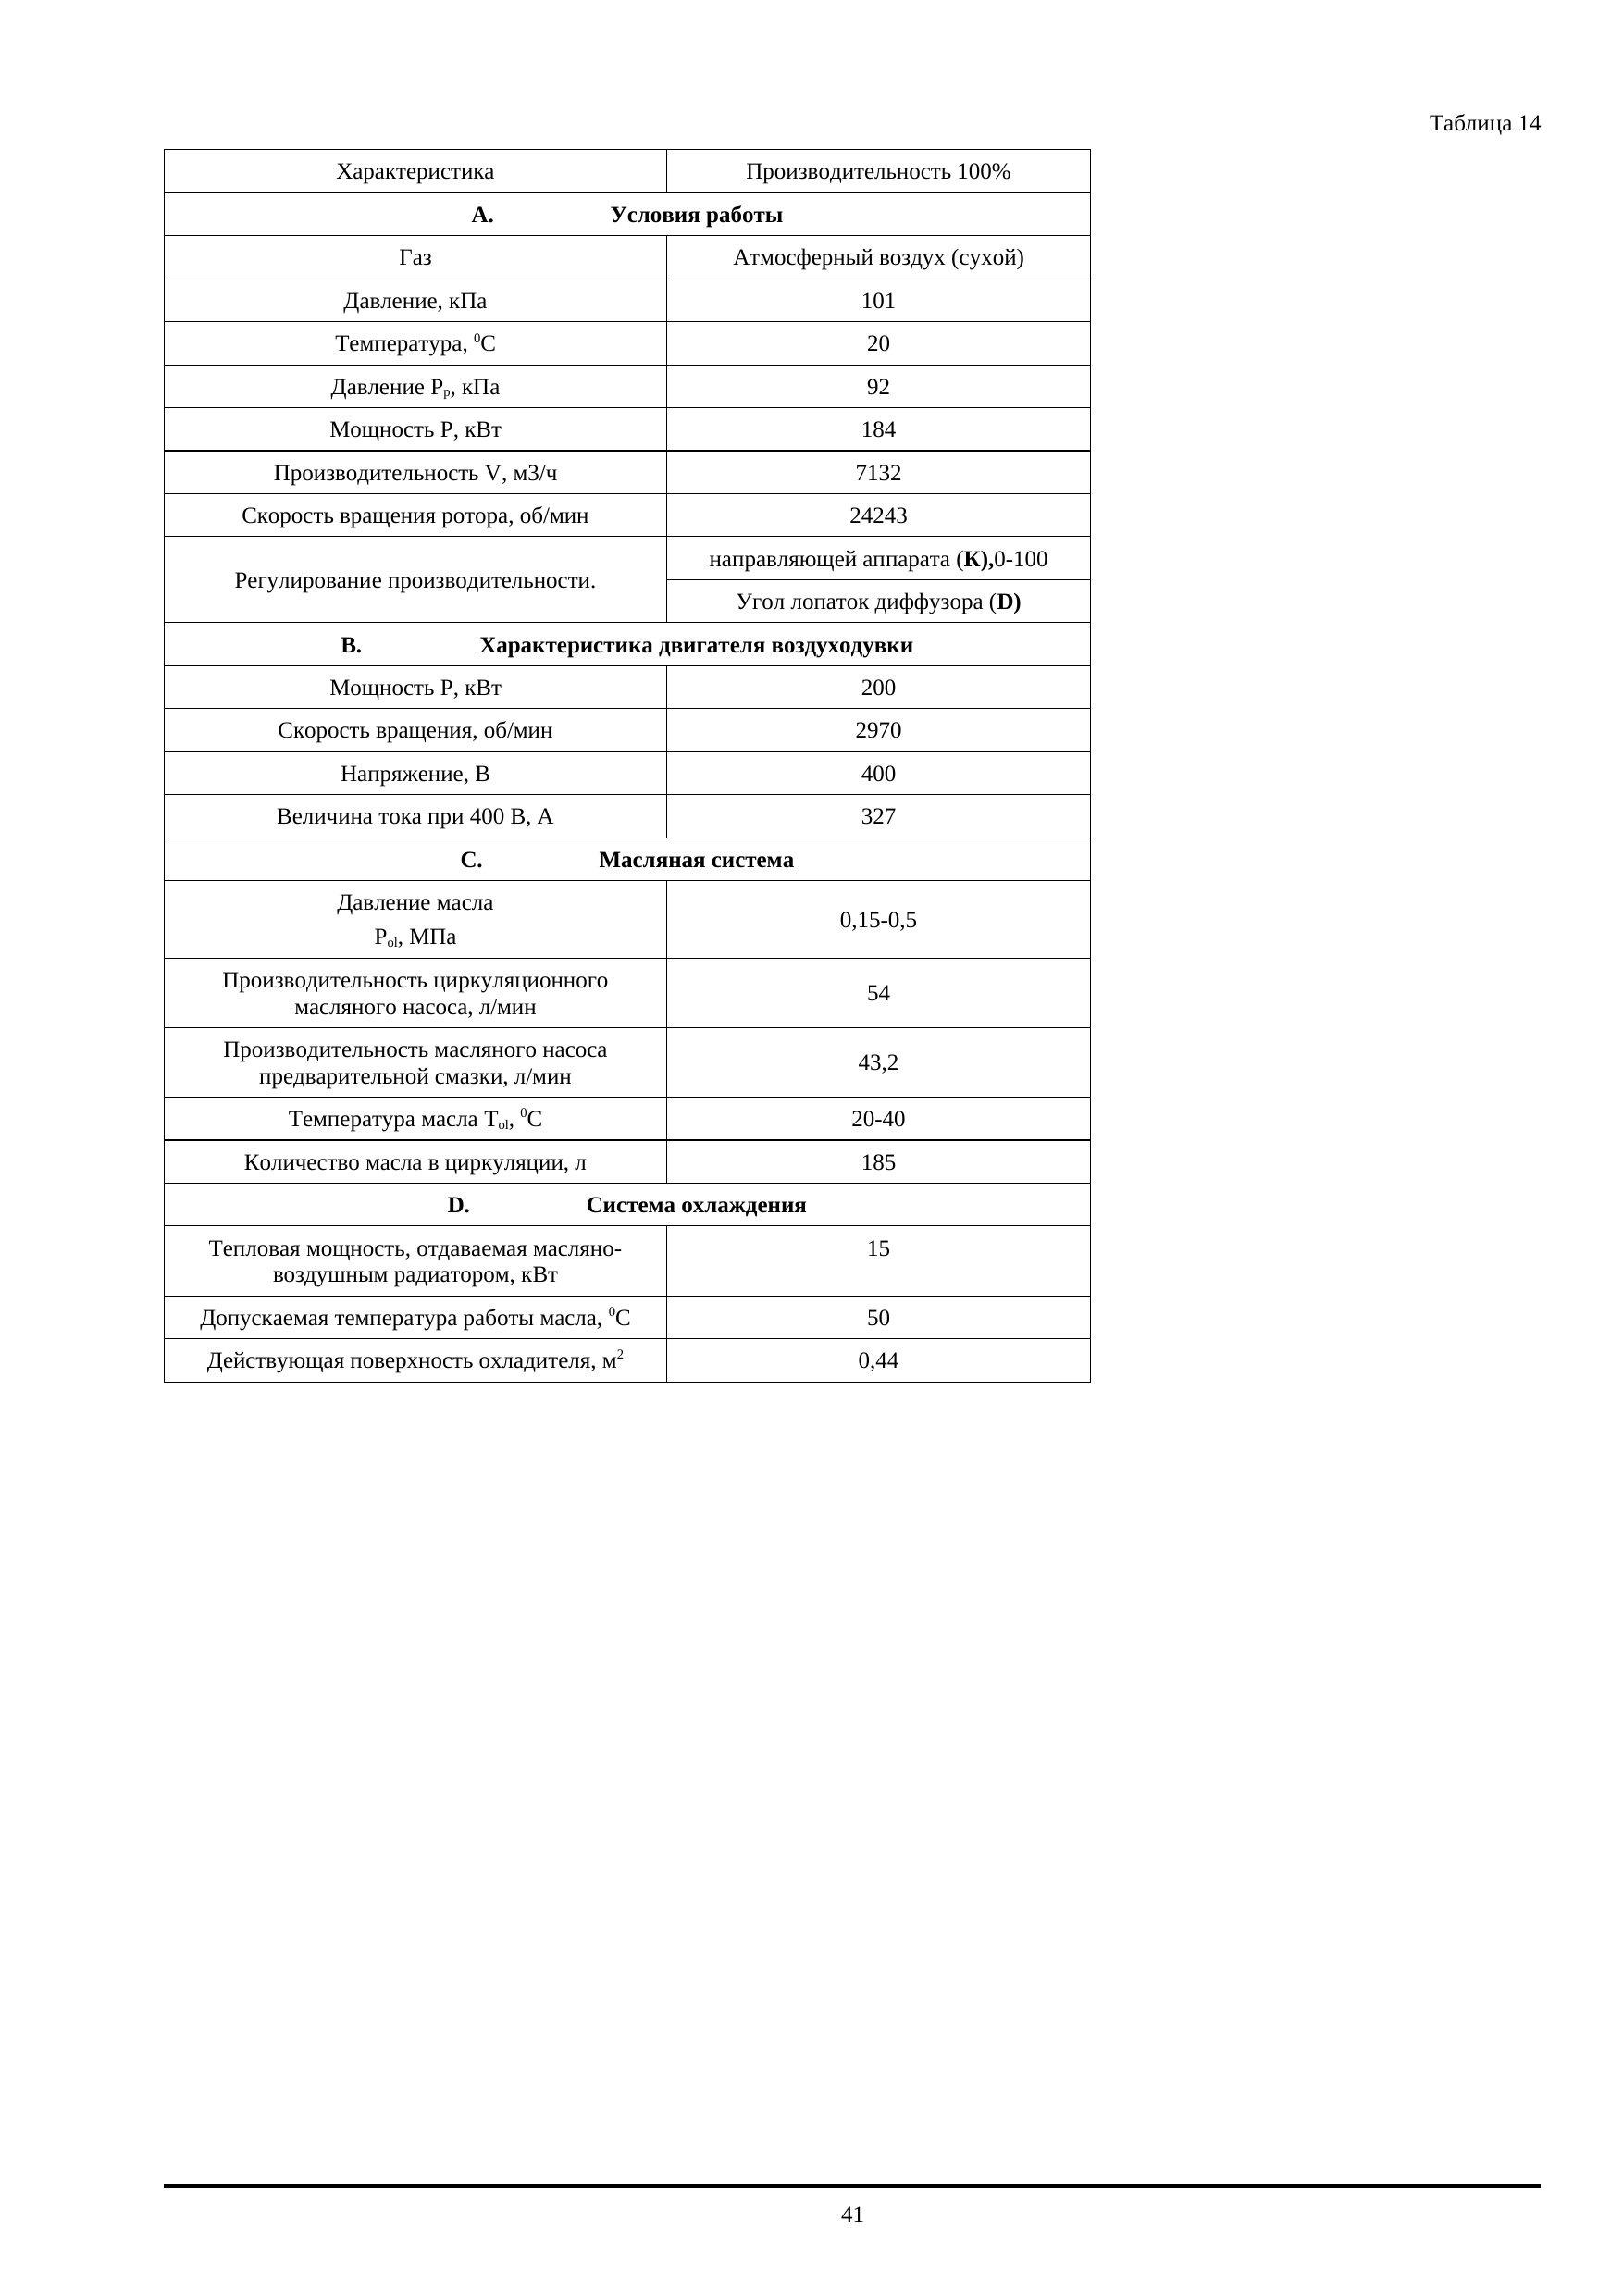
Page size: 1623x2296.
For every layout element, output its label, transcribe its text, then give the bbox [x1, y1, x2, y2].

table_cell 184 [667, 408, 1090, 450]
table_cell Масляная система [165, 838, 1090, 880]
table_cell 185 [667, 1141, 1090, 1183]
table_header Характеристика [165, 150, 666, 192]
table_cell Производительность циркуляционного масляного насоса, л/мин [165, 959, 666, 1027]
table_cell Температура масла Тol, 0С [165, 1098, 666, 1139]
table_cell 15 [667, 1226, 1090, 1295]
table_cell Давление Рр, кПа [165, 366, 666, 407]
table_cell 43,2 [667, 1028, 1090, 1097]
table_cell 400 [667, 752, 1090, 794]
table_cell 0,44 [667, 1339, 1090, 1381]
table_cell Напряжение, В [165, 752, 666, 794]
table_cell 101 [667, 279, 1090, 321]
table_cell Атмосферный воздух (сухой) [667, 236, 1090, 279]
table_cell Давление масла Рol, МПа [165, 881, 666, 957]
table_cell 0,15-0,5 [667, 881, 1090, 957]
table_cell Мощность Р, кВт [165, 666, 666, 708]
table_cell Условия работы [165, 193, 1090, 235]
table_cell 24243 [667, 494, 1090, 536]
table_cell 50 [667, 1297, 1090, 1338]
table_cell направляющей аппарата (К),0-100 [667, 537, 1090, 579]
table_cell Давление, кПа [165, 279, 666, 321]
table_cell 327 [667, 795, 1090, 837]
table_cell Температура, 0С [165, 322, 666, 364]
table_cell Скорость вращения, об/мин [165, 709, 666, 751]
table_cell Мощность Р, кВт [165, 408, 666, 450]
table_cell 200 [667, 666, 1090, 708]
table_cell 7132 [667, 452, 1090, 493]
table_header Производительность 100% [667, 150, 1090, 192]
table_cell Регулирование производительности. [165, 537, 666, 622]
table_cell 20 [667, 322, 1090, 364]
table_cell Допускаемая температура работы масла, 0С [165, 1297, 666, 1338]
table_cell Действующая поверхность охладителя, м2 [165, 1339, 666, 1381]
table_cell Характеристика двигателя воздуходувки [165, 623, 1090, 665]
table_cell Количество масла в циркуляции, л [165, 1141, 666, 1183]
table_cell 2970 [667, 709, 1090, 751]
table_cell Величина тока при 400 В, А [165, 795, 666, 837]
table_cell Система охлаждения [165, 1184, 1090, 1225]
text Таблица 14 [164, 109, 1541, 136]
table_cell Производительность V, м3/ч [165, 452, 666, 493]
table_cell 92 [667, 366, 1090, 407]
table_cell 20-40 [667, 1098, 1090, 1139]
table_cell Скорость вращения ротора, об/мин [165, 494, 666, 536]
table_cell 54 [667, 959, 1090, 1027]
table_cell Газ [165, 236, 666, 279]
table_cell Тепловая мощность, отдаваемая масляно-воздушным радиатором, кВт [165, 1226, 666, 1295]
table_cell Угол лопаток диффузора (D) [667, 580, 1090, 622]
table_cell Производительность масляного насоса предварительной смазки, л/мин [165, 1028, 666, 1097]
